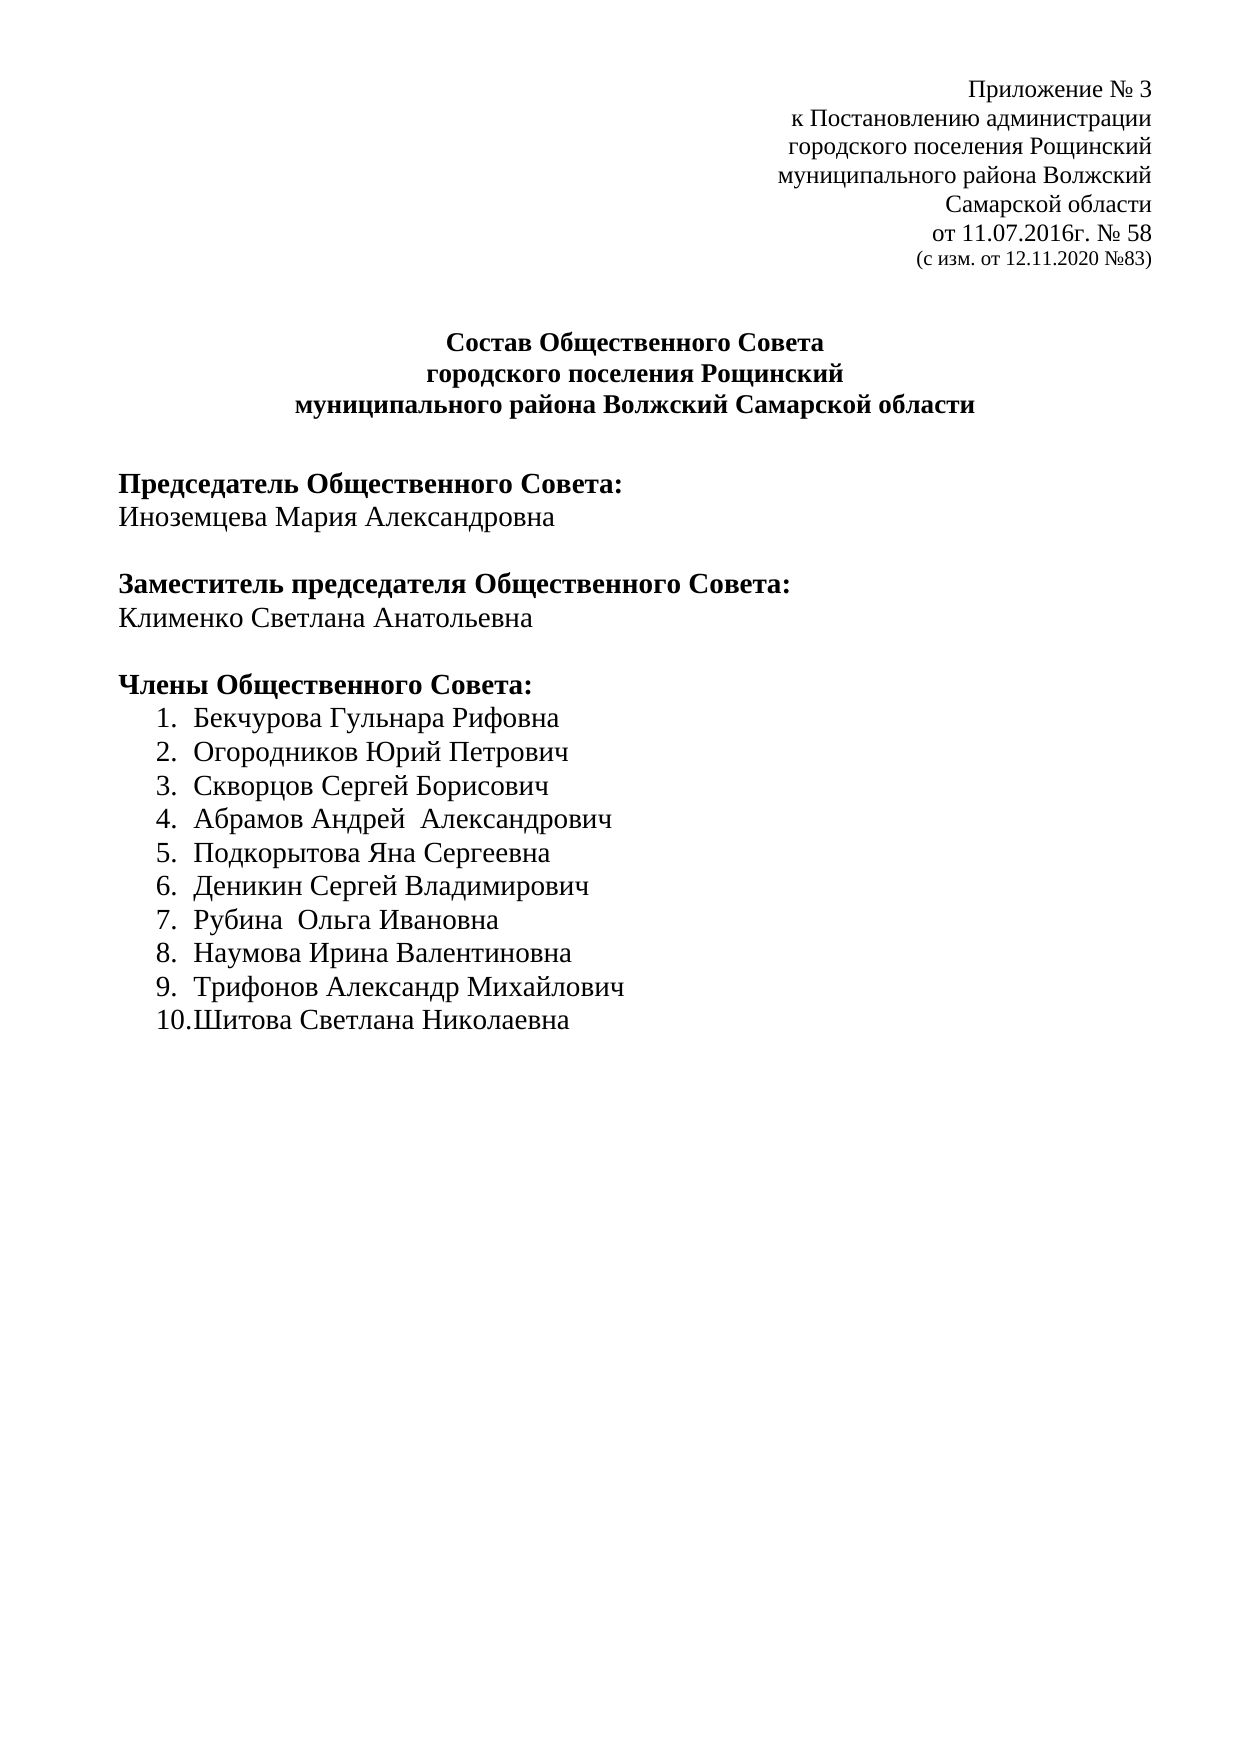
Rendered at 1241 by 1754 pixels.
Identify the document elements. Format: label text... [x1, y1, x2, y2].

list Подкорытова Яна Сергеевна [156, 835, 1152, 868]
text Клименко Светлана Анатольевна [118, 600, 1152, 633]
list Рубина Ольга Ивановна [156, 902, 1152, 935]
text Приложение № 3 [118, 74, 1152, 103]
text городского поселения Рощинский [118, 357, 1152, 388]
text Состав Общественного Совета [118, 326, 1152, 357]
text городского поселения Рощинский [118, 131, 1152, 160]
text Заместитель председателя Общественного Совета: [118, 566, 1152, 600]
text к Постановлению администрации [118, 103, 1152, 131]
list Трифонов Александр Михайлович [156, 969, 1152, 1002]
list Деникин Сергей Владимирович [156, 868, 1152, 902]
list Бекчурова Гульнара Рифовна [156, 701, 1152, 734]
text муниципального района Волжский Самарской области [118, 388, 1152, 419]
list Наумова Ирина Валентиновна [156, 935, 1152, 969]
text муниципального района Волжский [118, 160, 1152, 189]
text Самарской области [118, 189, 1152, 218]
list Абрамов Андрей Александрович [156, 801, 1152, 835]
list Шитова Светлана Николаевна [156, 1002, 1152, 1036]
text Председатель Общественного Совета: [118, 466, 1152, 499]
text Иноземцева Мария Александровна [118, 499, 1152, 533]
text от 11.07.2016г. № 58 [118, 218, 1152, 246]
list Скворцов Сергей Борисович [156, 768, 1152, 801]
text (с изм. от 12.11.2020 №83) [118, 246, 1152, 270]
text Члены Общественного Совета: [118, 667, 1152, 701]
list Огородников Юрий Петрович [156, 734, 1152, 768]
